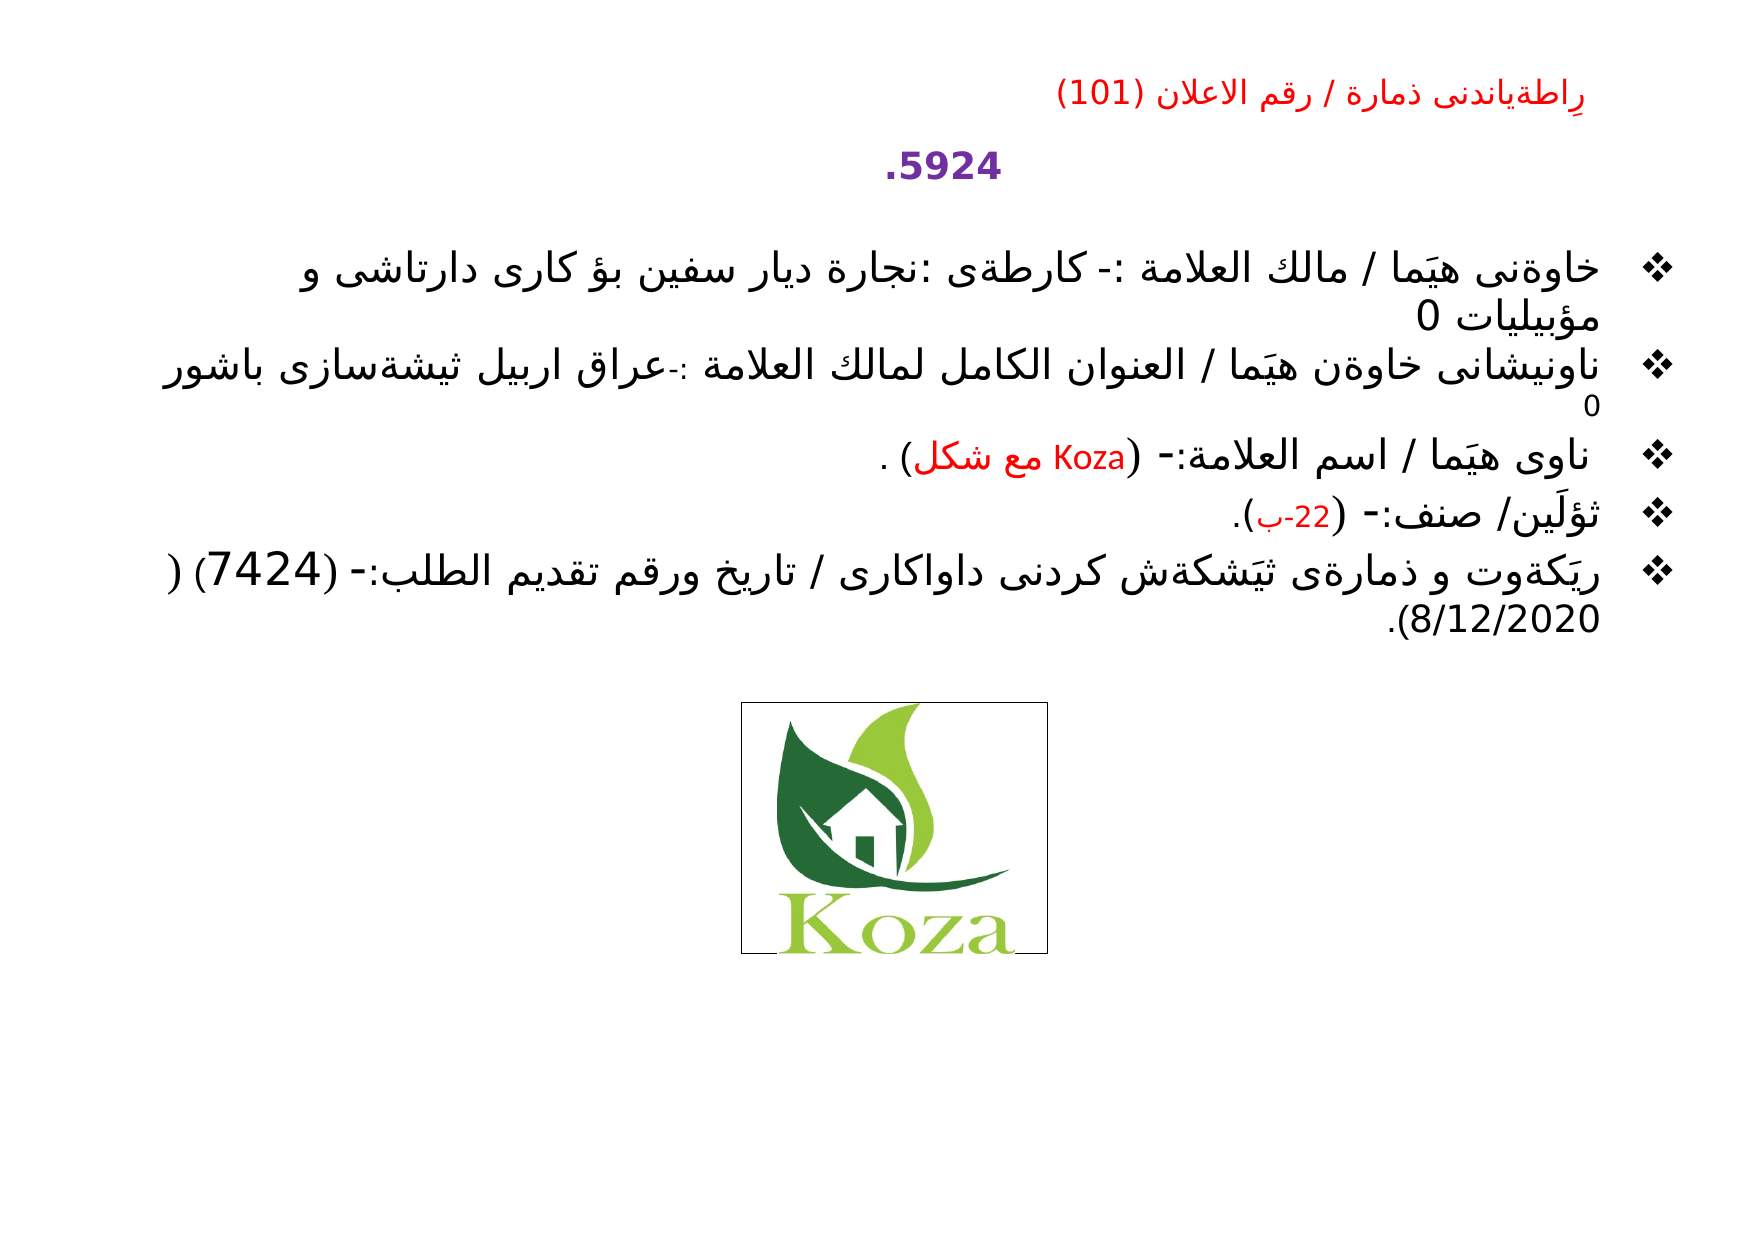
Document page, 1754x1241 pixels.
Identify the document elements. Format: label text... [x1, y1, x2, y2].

list ريَكةوت و ذمارةى ثيَشكةش كردنى داواكارى / تاريخ ورقم تقديم الطلب:- (7424) (8/12/2020). [150, 539, 1639, 642]
list خاوةنى هيَما / مالك العلامة :- كارطةى :نجارة ديار سفين بؤ كارى دارتاشى و مؤبيليات 0 [150, 243, 1639, 340]
list ثؤلَين/ صنف:- (22-ب). [150, 481, 1639, 539]
list ناوى هيَما / اسم العلامة:- (Koza مع شكل) . [150, 423, 1639, 481]
picture [777, 703, 1016, 954]
list ناونيشانى خاوةن هيَما / العنوان الكامل لمالك العلامة :-عراق اربيل ثيشةسازى باشور 0 [150, 340, 1639, 423]
table_header [1016, 703, 1047, 953]
table_header [742, 703, 777, 953]
text رِاطةياندنى ذمارة / رقم الاعلان (101) [150, 74, 1586, 113]
